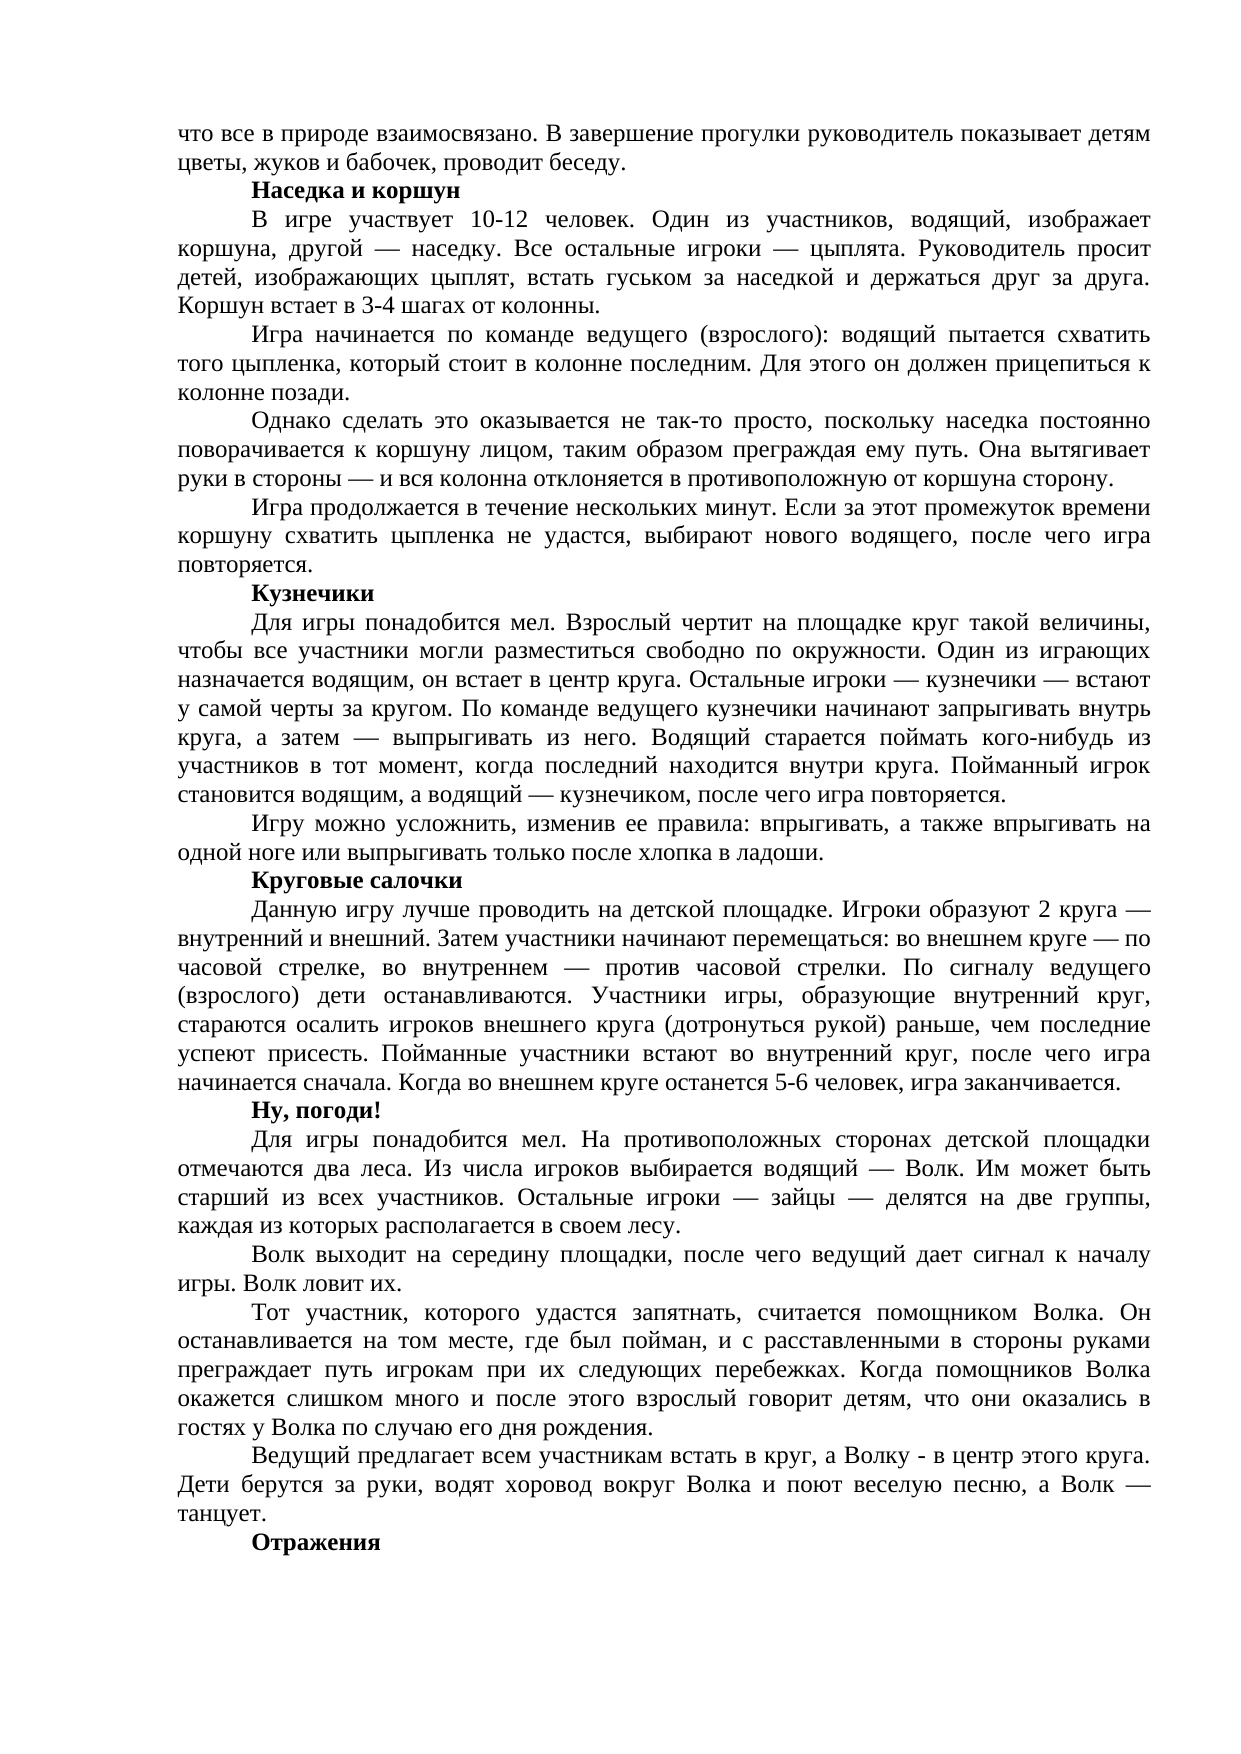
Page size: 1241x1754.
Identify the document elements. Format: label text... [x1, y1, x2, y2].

text Тот участник, которого удастся запятнать, считается помощником Волка. Он останавливается на том месте, где был пойман, и с расставленными в стороны руками преграждает путь игрокам при их следующих перебежках. Когда помощников Волка окажется слишком много и после этого взрослый говорит детям, что они оказались в гостях у Волка по случаю его дня рождения. [177, 1297, 1152, 1441]
text Отражения [177, 1527, 1152, 1556]
text В игре участвует 10-12 человек. Один из участников, водящий, изображает коршуна, другой — наседку. Все остальные игроки — цыплята. Руководитель просит детей, изображающих цыплят, встать гуськом за наседкой и держаться друг за друга. Коршун встает в 3-4 шагах от колонны. [177, 204, 1152, 319]
text Игра начинается по команде ведущего (взрослого): водящий пытается схватить того цыпленка, который стоит в колонне последним. Для этого он должен прицепиться к колонне позади. [177, 319, 1152, 406]
text Волк выходит на середину площадки, после чего ведущий дает сигнал к началу игры. Волк ловит их. [177, 1239, 1152, 1297]
text Игру можно усложнить, изменив ее правила: впрыгивать, а также впрыгивать на одной ноге или выпрыгивать только после хлопка в ладоши. [177, 808, 1152, 866]
text Для игры понадобится мел. Взрослый чертит на площадке круг такой величины, чтобы все участники могли разместиться свободно по окружности. Один из играющих назначается водящим, он встает в центр круга. Остальные игроки — кузнечики — встают у самой черты за кругом. По команде ведущего кузнечики начинают запрыгивать внутрь круга, а затем — выпрыгивать из него. Водящий старается поймать кого-нибудь из участников в тот момент, когда последний находится внутри круга. Пойманный игрок становится водящим, а водящий — кузнечиком, после чего игра повторяется. [177, 607, 1152, 808]
text Ну, погоди! [177, 1096, 1152, 1124]
text Ведущий предлагает всем участникам встать в круг, а Волку - в центр этого круга. Дети берутся за руки, водят хоровод вокруг Волка и поют веселую песню, а Волк — танцует. [177, 1441, 1152, 1527]
text Кузнечики [177, 578, 1152, 607]
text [177, 118, 1152, 176]
text Круговые салочки [177, 866, 1152, 894]
text Наседка и коршун [177, 176, 1152, 204]
text Однако сделать это оказывается не так-то просто, поскольку наседка постоянно поворачивается к коршуну лицом, таким образом преграждая ему путь. Она вытягивает руки в стороны — и вся колонна отклоняется в противоположную от коршуна сторону. [177, 406, 1152, 492]
text Для игры понадобится мел. На противоположных сторонах детской площадки отмечаются два леса. Из числа игроков выбирается водящий — Волк. Им может быть старший из всех участников. Остальные игроки — зайцы — делятся на две группы, каждая из которых располагается в своем лесу. [177, 1124, 1152, 1239]
text Игра продолжается в течение нескольких минут. Если за этот промежуток времени коршуну схватить цыпленка не удастся, выбирают нового водящего, после чего игра повторяется. [177, 492, 1152, 578]
text Данную игру лучше проводить на детской площадке. Игроки образуют 2 круга — внутренний и внешний. Затем участники начинают перемещаться: во внешнем круге — по часовой стрелке, во внутреннем — против часовой стрелки. По сигналу ведущего (взрослого) дети останавливаются. Участники игры, образующие внутренний круг, стараются осалить игроков внешнего круга (дотронуться рукой) раньше, чем последние успеют присесть. Пойманные участники встают во внутренний круг, после чего игра начинается сначала. Когда во внешнем круге останется 5-6 человек, игра заканчивается. [177, 894, 1152, 1096]
